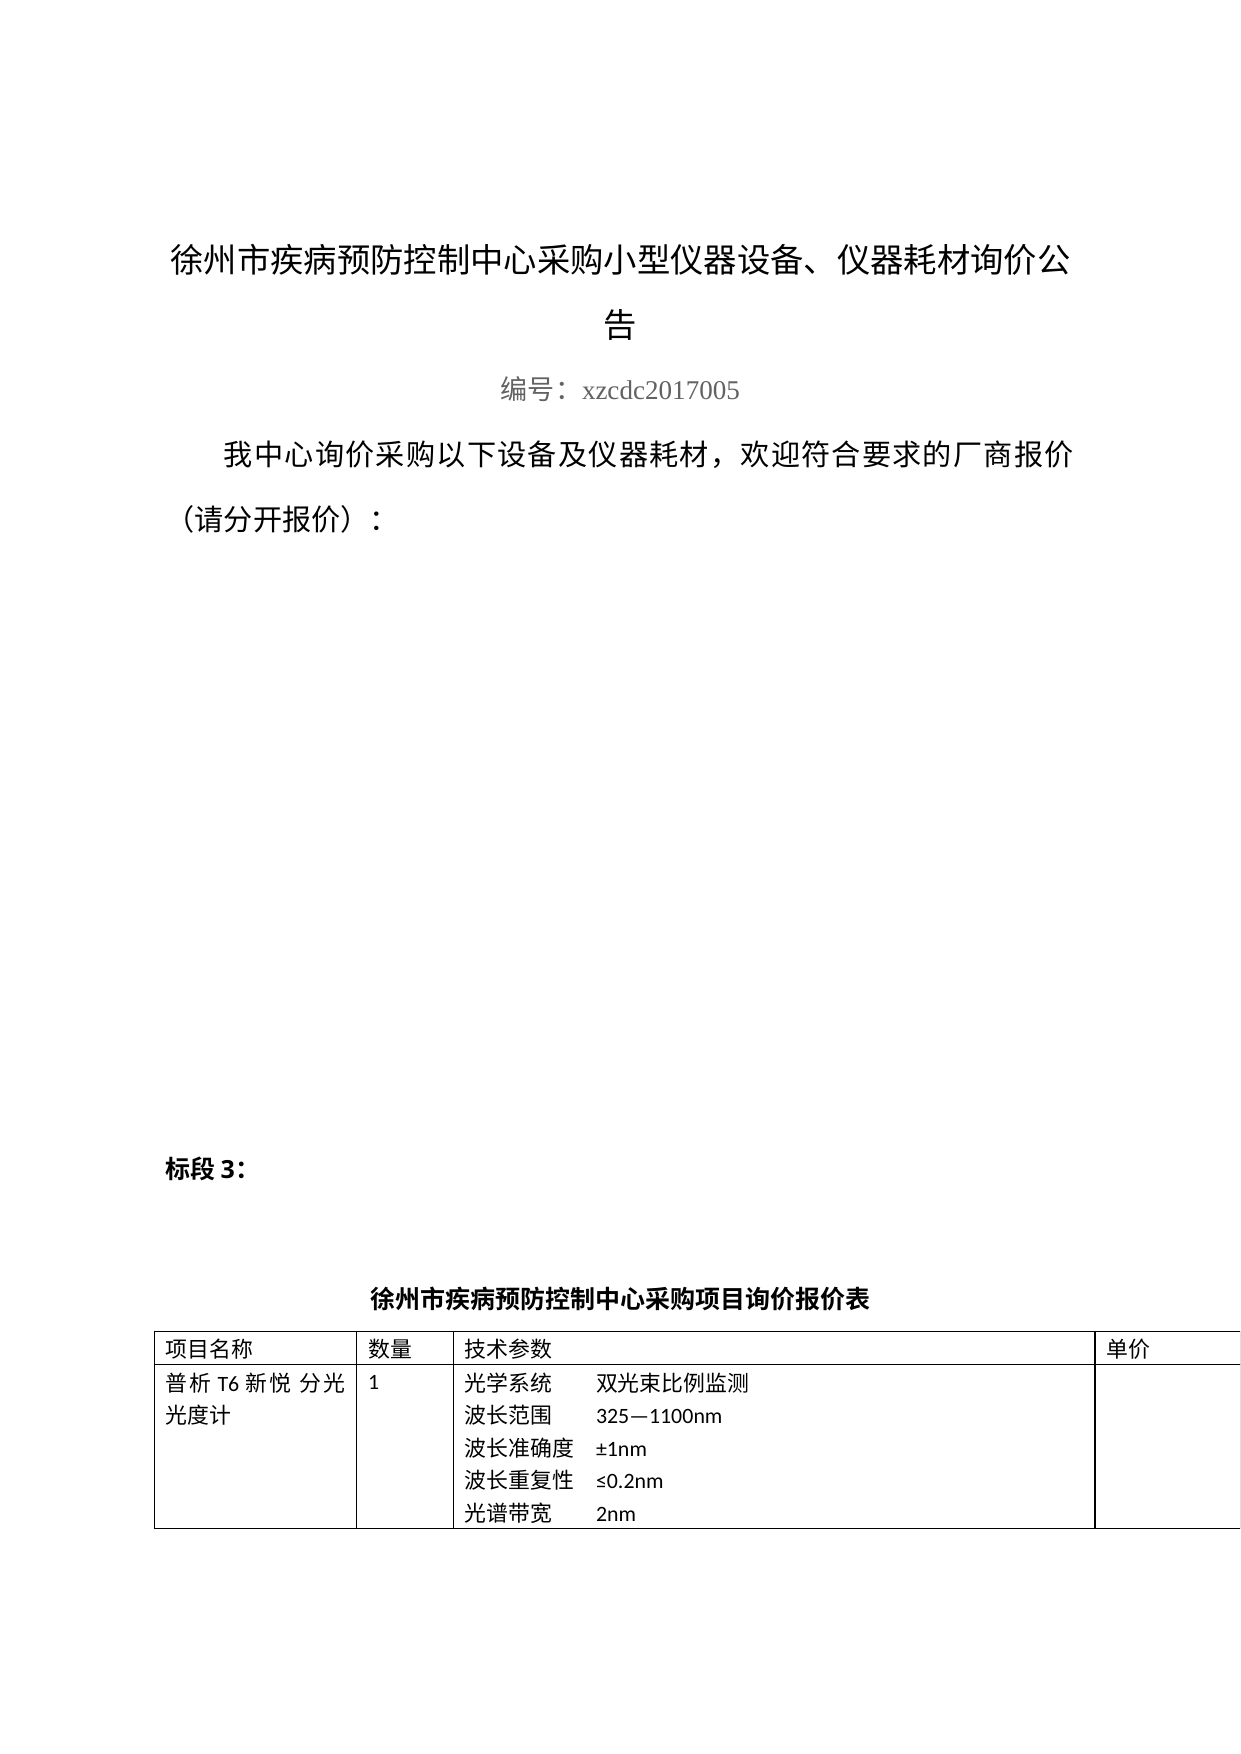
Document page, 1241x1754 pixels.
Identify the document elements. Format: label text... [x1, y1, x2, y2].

table_header 项目名称 [155, 1332, 356, 1364]
table_header 技术参数 [454, 1332, 1094, 1364]
text 编号：xzcdc2017005 [165, 356, 1075, 421]
table_header 数量 [357, 1332, 453, 1364]
text 徐州市疾病预防控制中心采购项目询价报价表 [165, 1266, 1075, 1331]
table_cell [1096, 1365, 1240, 1528]
table_header 单价 [1096, 1332, 1240, 1364]
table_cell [454, 1365, 1094, 1528]
table_cell 普析T6新悦 分光光度计 [155, 1365, 356, 1528]
text 徐州市疾病预防控制中心采购小型仪器设备、仪器耗材询价公告 [165, 226, 1075, 356]
table_cell 1 [357, 1365, 453, 1528]
text 标段3： [165, 551, 1075, 1201]
text 我中心询价采购以下设备及仪器耗材，欢迎符合要求的厂商报价（请分开报价）： [165, 421, 1075, 551]
